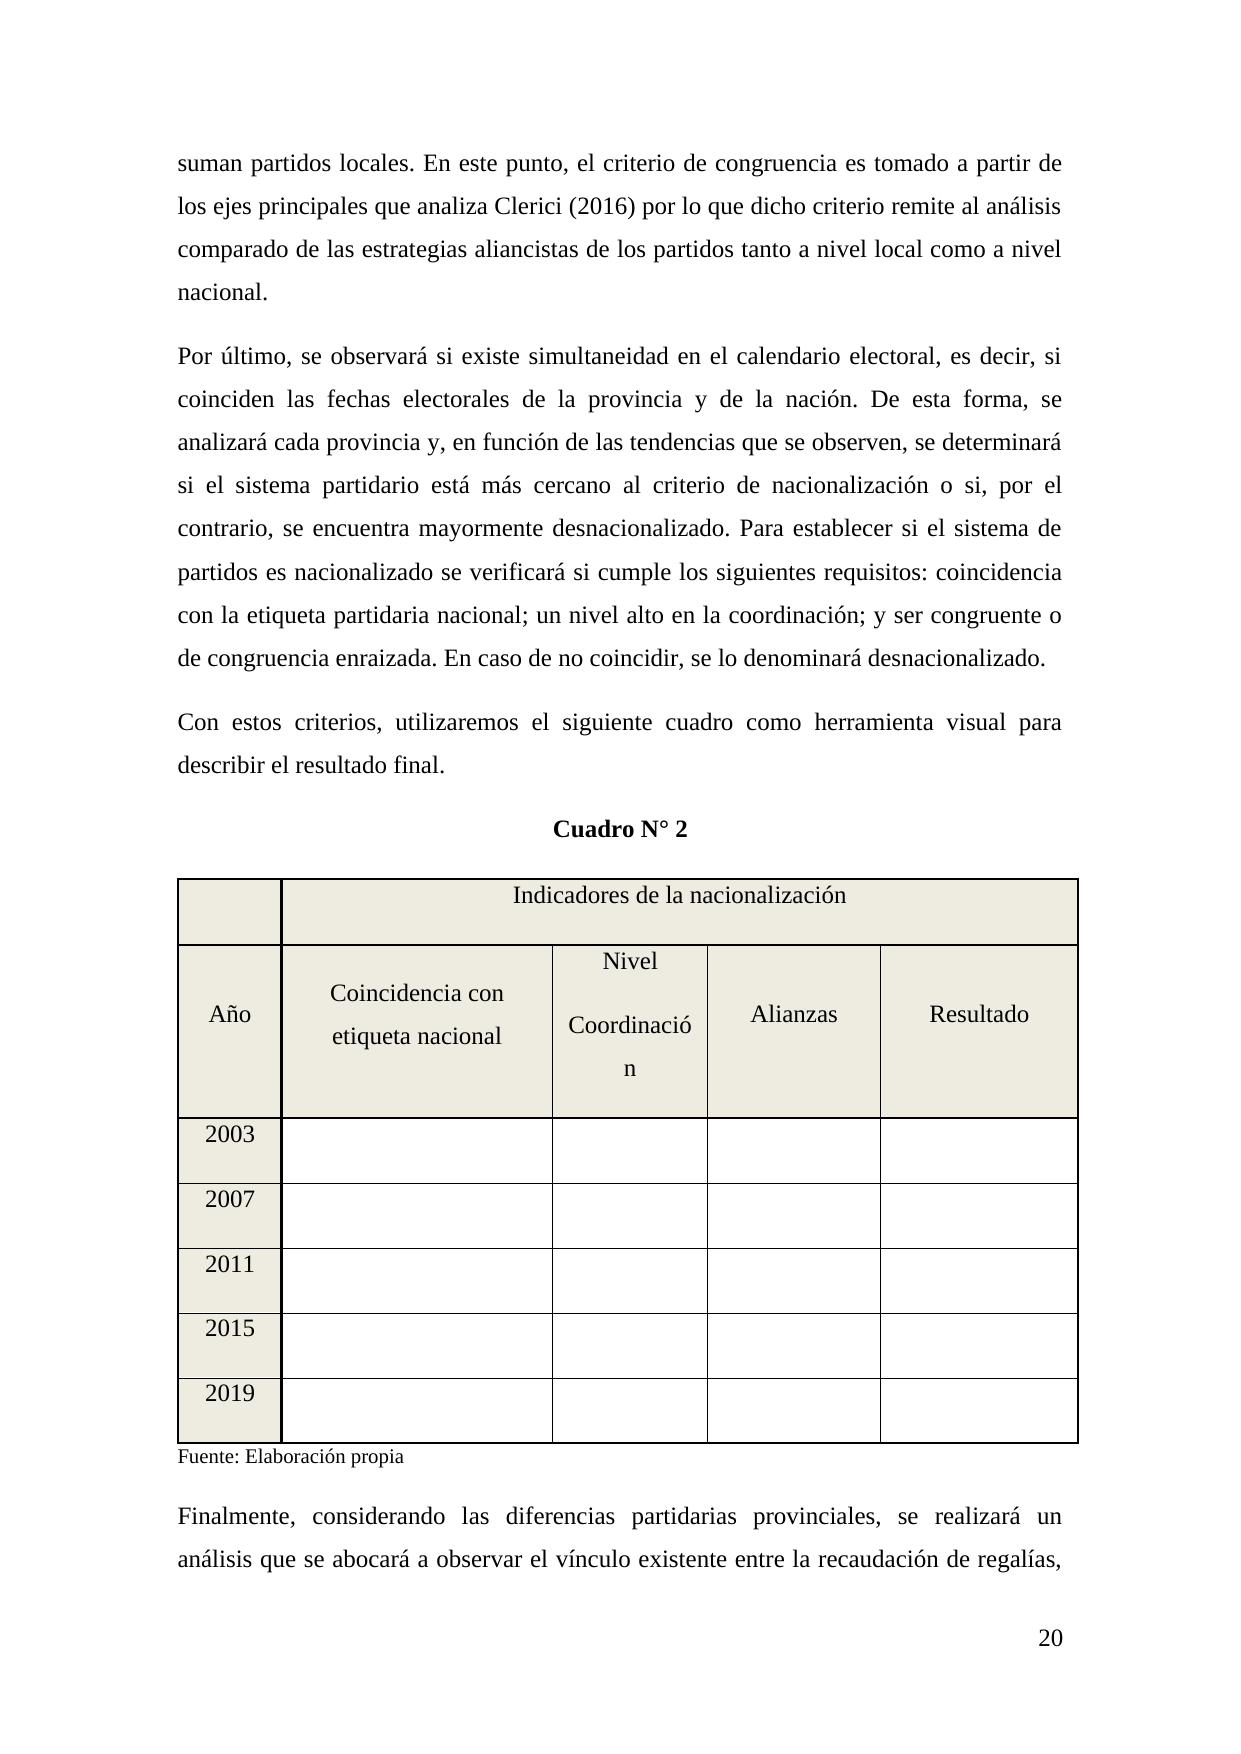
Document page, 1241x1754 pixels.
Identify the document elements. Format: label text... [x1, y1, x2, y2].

table_cell [708, 1184, 880, 1248]
table_cell 2011 [179, 1249, 280, 1312]
table_cell [708, 1314, 880, 1377]
table_cell [553, 1249, 707, 1312]
table_cell [553, 1184, 707, 1248]
text Fuente: Elaboración propia [177, 1444, 1063, 1468]
text Por último, se observará si existe simultaneidad en el calendario electoral, es decir, si coinciden las fechas electorales de la provincia y de la nación. De esta forma, se analizará cada provincia y, en función de las tendencias que se observen, se determinará si el sistema partidario está más cercano al criterio de nacionalización o si, por el contrario, se encuentra mayormente desnacionalizado. Para establecer si el sistema de partidos es nacionalizado se verificará si cumple los siguientes requisitos: coincidencia con la etiqueta partidaria nacional; un nivel alto en la coordinación; y ser congruente o de congruencia enraizada. En caso de no coincidir, se lo denominará desnacionalizado. [177, 341, 1063, 672]
table_cell Año [179, 946, 280, 1117]
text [177, 1501, 1063, 1573]
table_cell Nivel Coordinación [553, 946, 707, 1117]
text Cuadro N° 2 [177, 814, 1063, 843]
table_cell [881, 1249, 1077, 1312]
table_cell Coincidencia con etiqueta nacional [283, 946, 552, 1117]
table_header [179, 880, 280, 944]
table_cell [553, 1314, 707, 1377]
table_cell [283, 1184, 552, 1248]
text Con estos criterios, utilizaremos el siguiente cuadro como herramienta visual para describir el resultado final. [177, 707, 1063, 779]
table_cell [881, 1184, 1077, 1248]
table_cell [881, 1314, 1077, 1377]
table_cell [708, 1119, 880, 1183]
table_cell Alianzas [708, 946, 880, 1117]
table_cell [283, 1119, 552, 1183]
table_cell [708, 1379, 880, 1442]
table_cell [881, 1379, 1077, 1442]
table_cell 2015 [179, 1314, 280, 1377]
table_cell 2007 [179, 1184, 280, 1248]
table_cell [283, 1379, 552, 1442]
table_header Indicadores de la nacionalización [283, 880, 1077, 944]
table_cell [881, 1119, 1077, 1183]
table_cell [553, 1119, 707, 1183]
table_cell [283, 1249, 552, 1312]
table_cell Resultado [881, 946, 1077, 1117]
table_cell [283, 1314, 552, 1377]
table_cell 2003 [179, 1119, 280, 1183]
table_cell 2019 [179, 1379, 280, 1442]
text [177, 148, 1063, 306]
table_cell [553, 1379, 707, 1442]
table_cell [708, 1249, 880, 1312]
